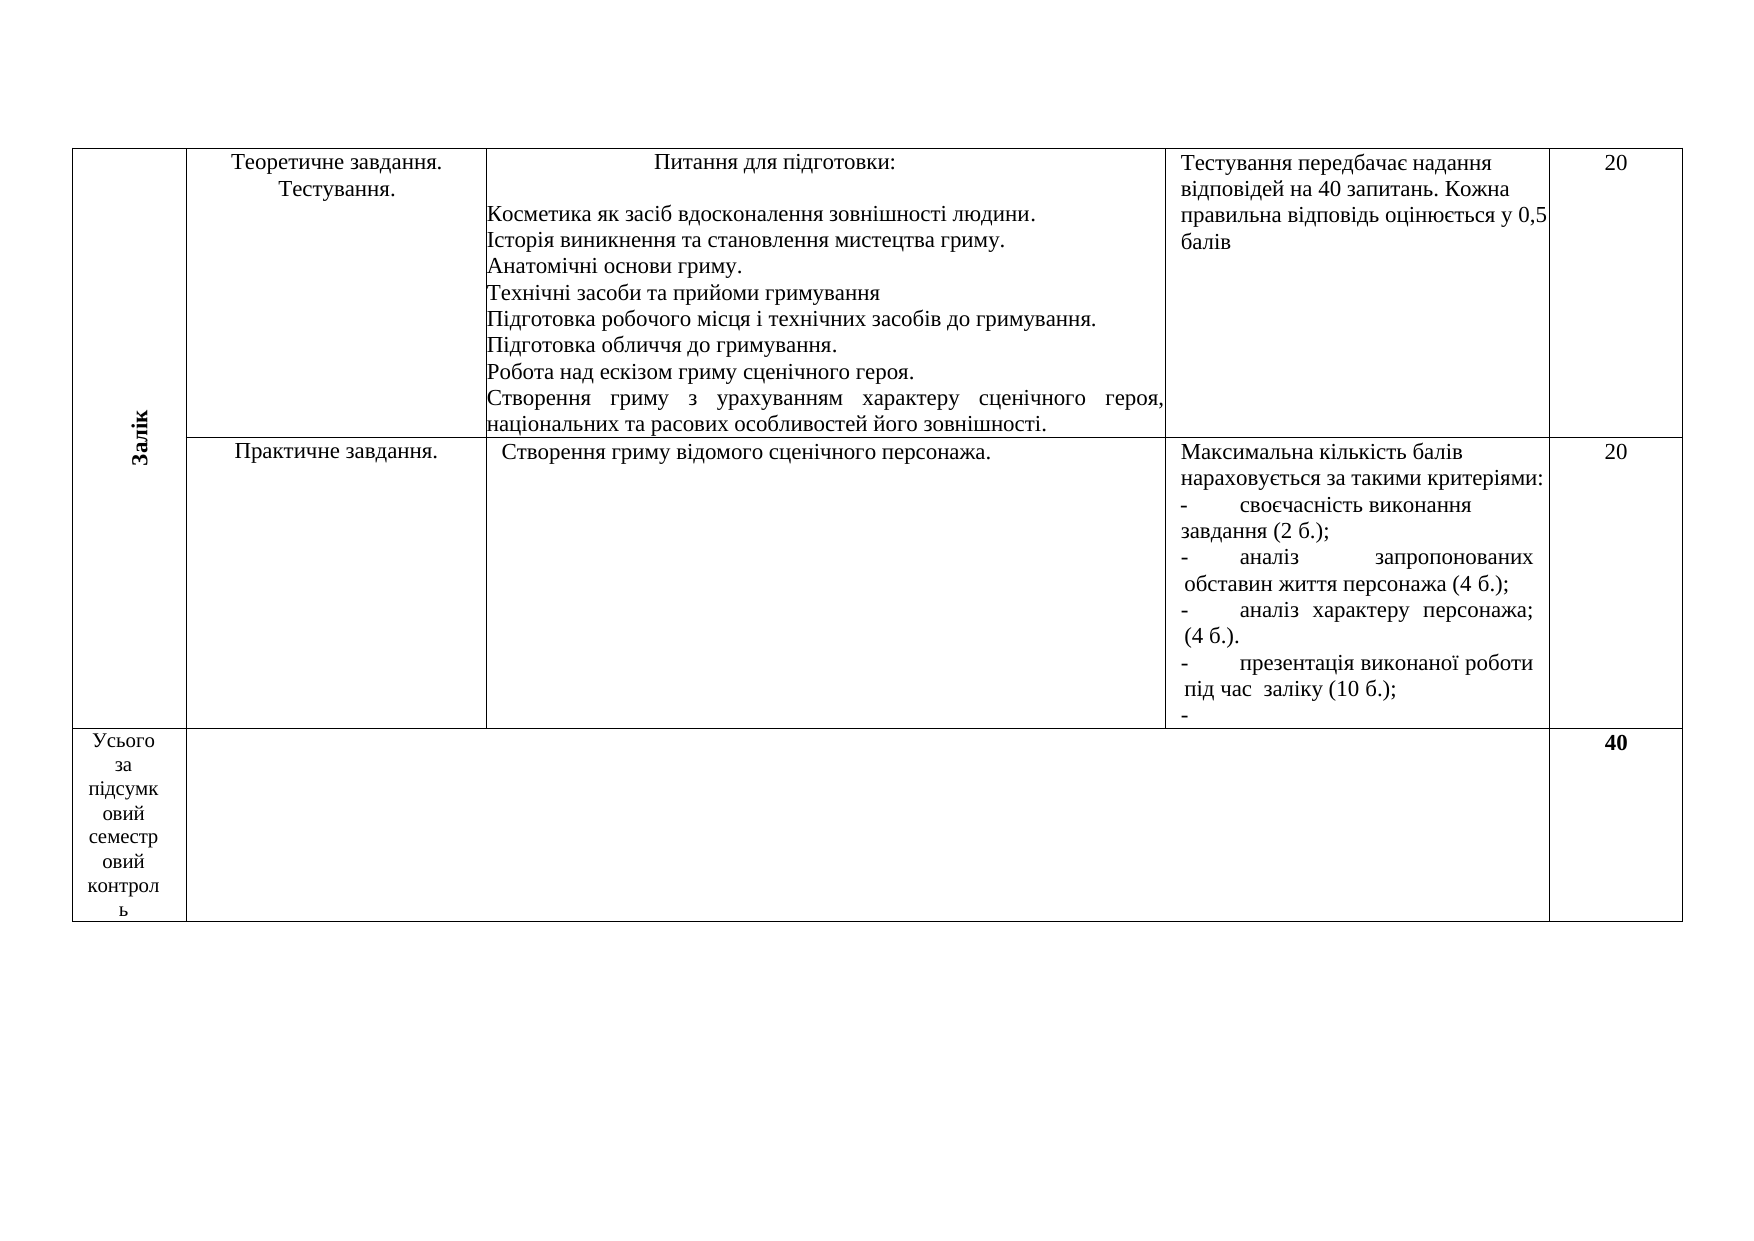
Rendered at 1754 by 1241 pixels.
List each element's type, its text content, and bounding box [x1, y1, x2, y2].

table_cell Практичне завдання. [187, 438, 486, 728]
table_cell Максимальна кількість балів нараховується за такими критеріями: своєчасність виконання завдання (2 б.); аналіз запропонованих обставин життя персонажа (4 б.); аналіз характеру персонажа; (4 б.). презентація виконаної роботи під час заліку (10 б.); [1166, 438, 1549, 728]
table_cell Створення гриму відомого сценічного персонажа. [487, 438, 1165, 728]
table_cell 20 [1550, 149, 1682, 437]
table_cell Питання для підготовки: Косметика як засіб вдосконалення зовнішності людини. Історія виникнення та становлення мистецтва гриму. Анатомічні основи гриму. Технічні засоби та прийоми гримування Підготовка робочого місця і технічних засобів до гримування. Підготовка обличчя до гримування. Робота над ескізом гриму сценічного героя. Створення гриму з урахуванням характеру сценічного героя, національних та расових особливостей його зовнішності. [487, 149, 1165, 437]
table_cell Усього за підсумковий семестровий контроль [73, 729, 186, 921]
table_cell 20 [1550, 438, 1682, 728]
table_cell 40 [1550, 729, 1682, 921]
table_cell Теоретичне завдання. Тестування. [187, 149, 486, 437]
table_cell Залік [73, 149, 186, 728]
table_cell [187, 729, 1549, 921]
table_cell Тестування передбачає надання відповідей на 40 запитань. Кожна правильна відповідь оцінюється у 0,5 балів [1166, 149, 1549, 437]
